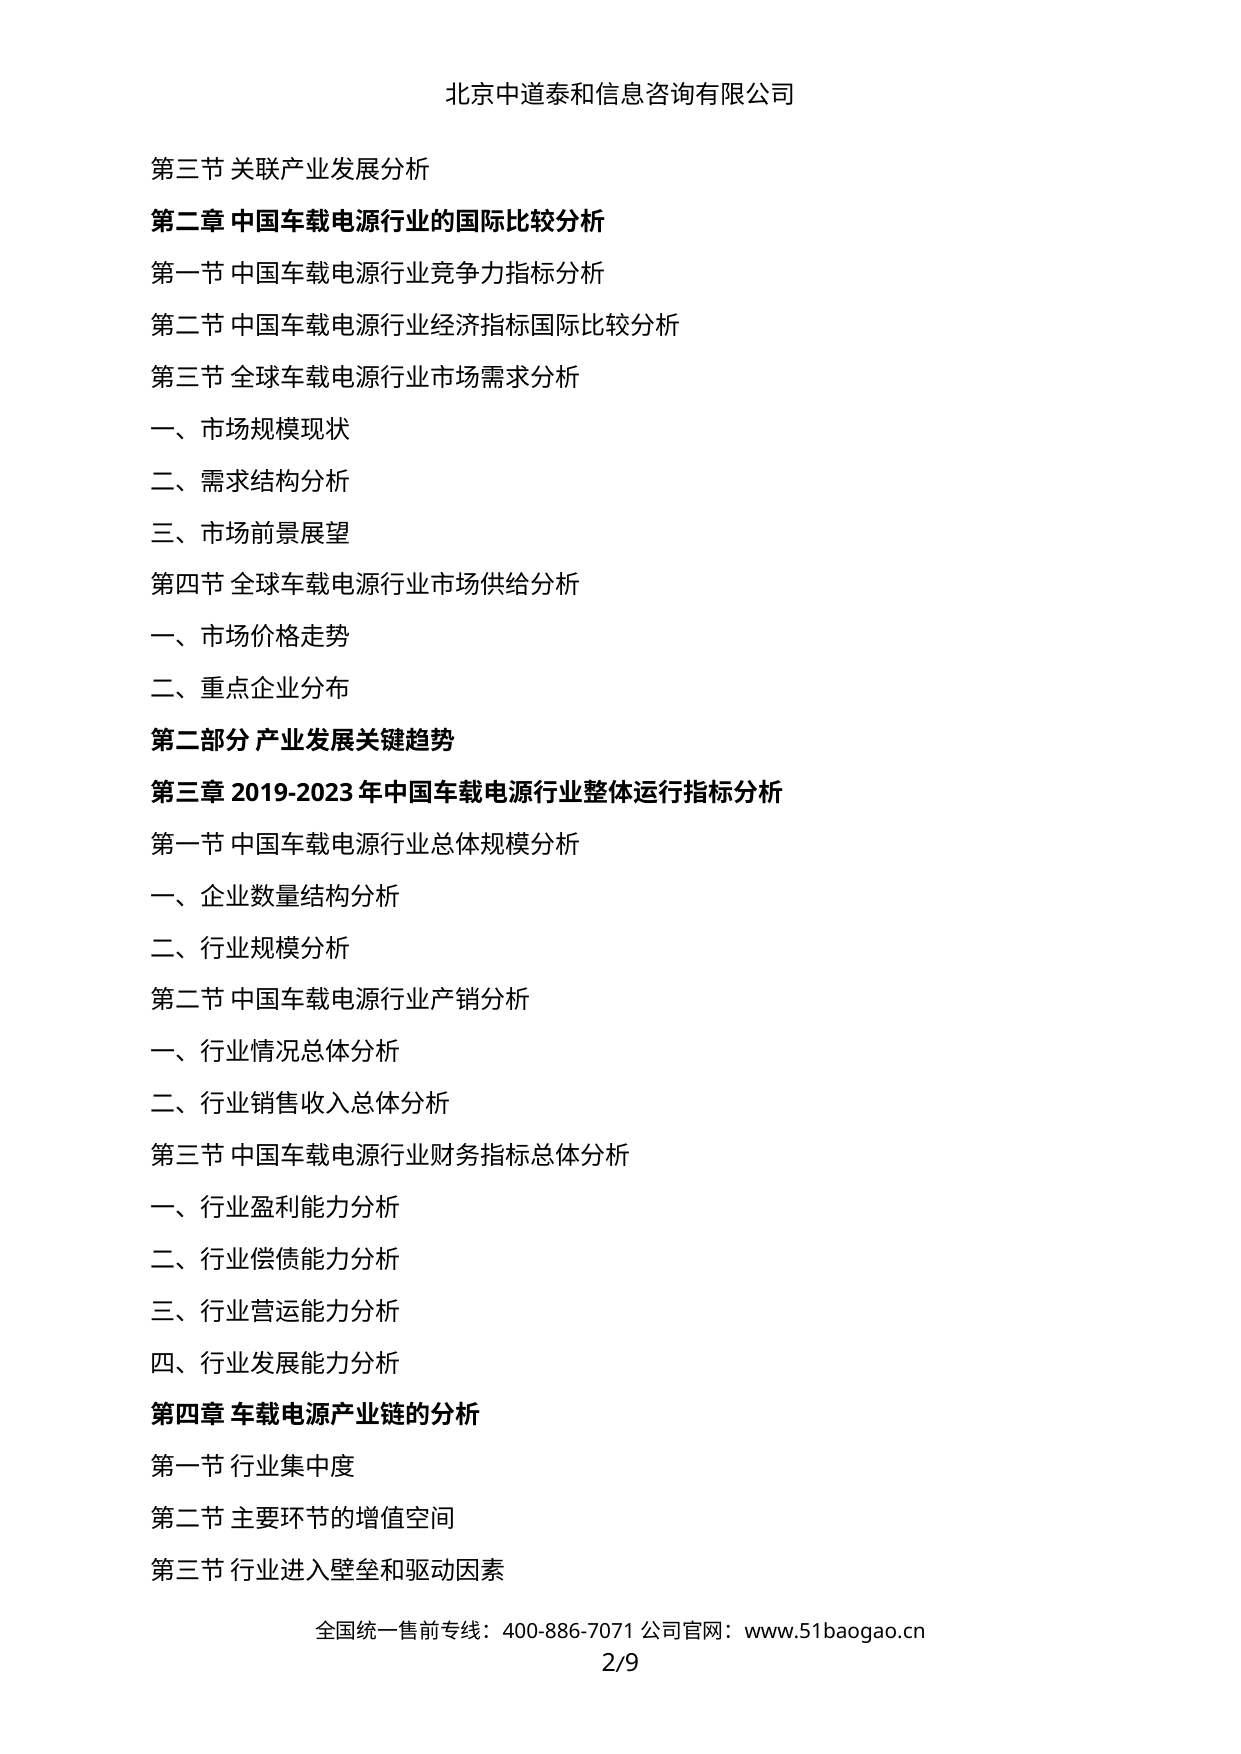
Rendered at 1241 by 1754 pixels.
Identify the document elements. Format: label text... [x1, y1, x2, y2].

text 第三节 关联产业发展分析 [150, 150, 1090, 186]
text 第三节 中国车载电源行业财务指标总体分析 [150, 1136, 1090, 1172]
text 第四章 车载电源产业链的分析 [150, 1395, 1090, 1431]
text 二、重点企业分布 [150, 669, 1090, 705]
text 一、市场规模现状 [150, 409, 1090, 446]
text 第二章 中国车载电源行业的国际比较分析 [150, 202, 1090, 238]
text 第三章 2019-2023年中国车载电源行业整体运行指标分析 [150, 772, 1090, 809]
text 第二部分 产业发展关键趋势 [150, 721, 1090, 757]
text 一、行业情况总体分析 [150, 1032, 1090, 1068]
text 第一节 行业集中度 [150, 1447, 1090, 1483]
text 第二节 主要环节的增值空间 [150, 1499, 1090, 1535]
text 第一节 中国车载电源行业总体规模分析 [150, 824, 1090, 861]
text 第二节 中国车载电源行业经济指标国际比较分析 [150, 306, 1090, 342]
text 四、行业发展能力分析 [150, 1343, 1090, 1379]
text 三、市场前景展望 [150, 513, 1090, 549]
text 第三节 全球车载电源行业市场需求分析 [150, 357, 1090, 394]
text 第二节 中国车载电源行业产销分析 [150, 980, 1090, 1016]
text 二、行业销售收入总体分析 [150, 1084, 1090, 1120]
text 一、企业数量结构分析 [150, 876, 1090, 912]
text 二、需求结构分析 [150, 461, 1090, 497]
text 一、行业盈利能力分析 [150, 1187, 1090, 1224]
text 一、市场价格走势 [150, 617, 1090, 653]
text 第一节 中国车载电源行业竞争力指标分析 [150, 254, 1090, 290]
text 二、行业规模分析 [150, 928, 1090, 964]
text 第三节 行业进入壁垒和驱动因素 [150, 1551, 1090, 1587]
text 三、行业营运能力分析 [150, 1291, 1090, 1327]
text 第四节 全球车载电源行业市场供给分析 [150, 565, 1090, 601]
text 二、行业偿债能力分析 [150, 1239, 1090, 1276]
